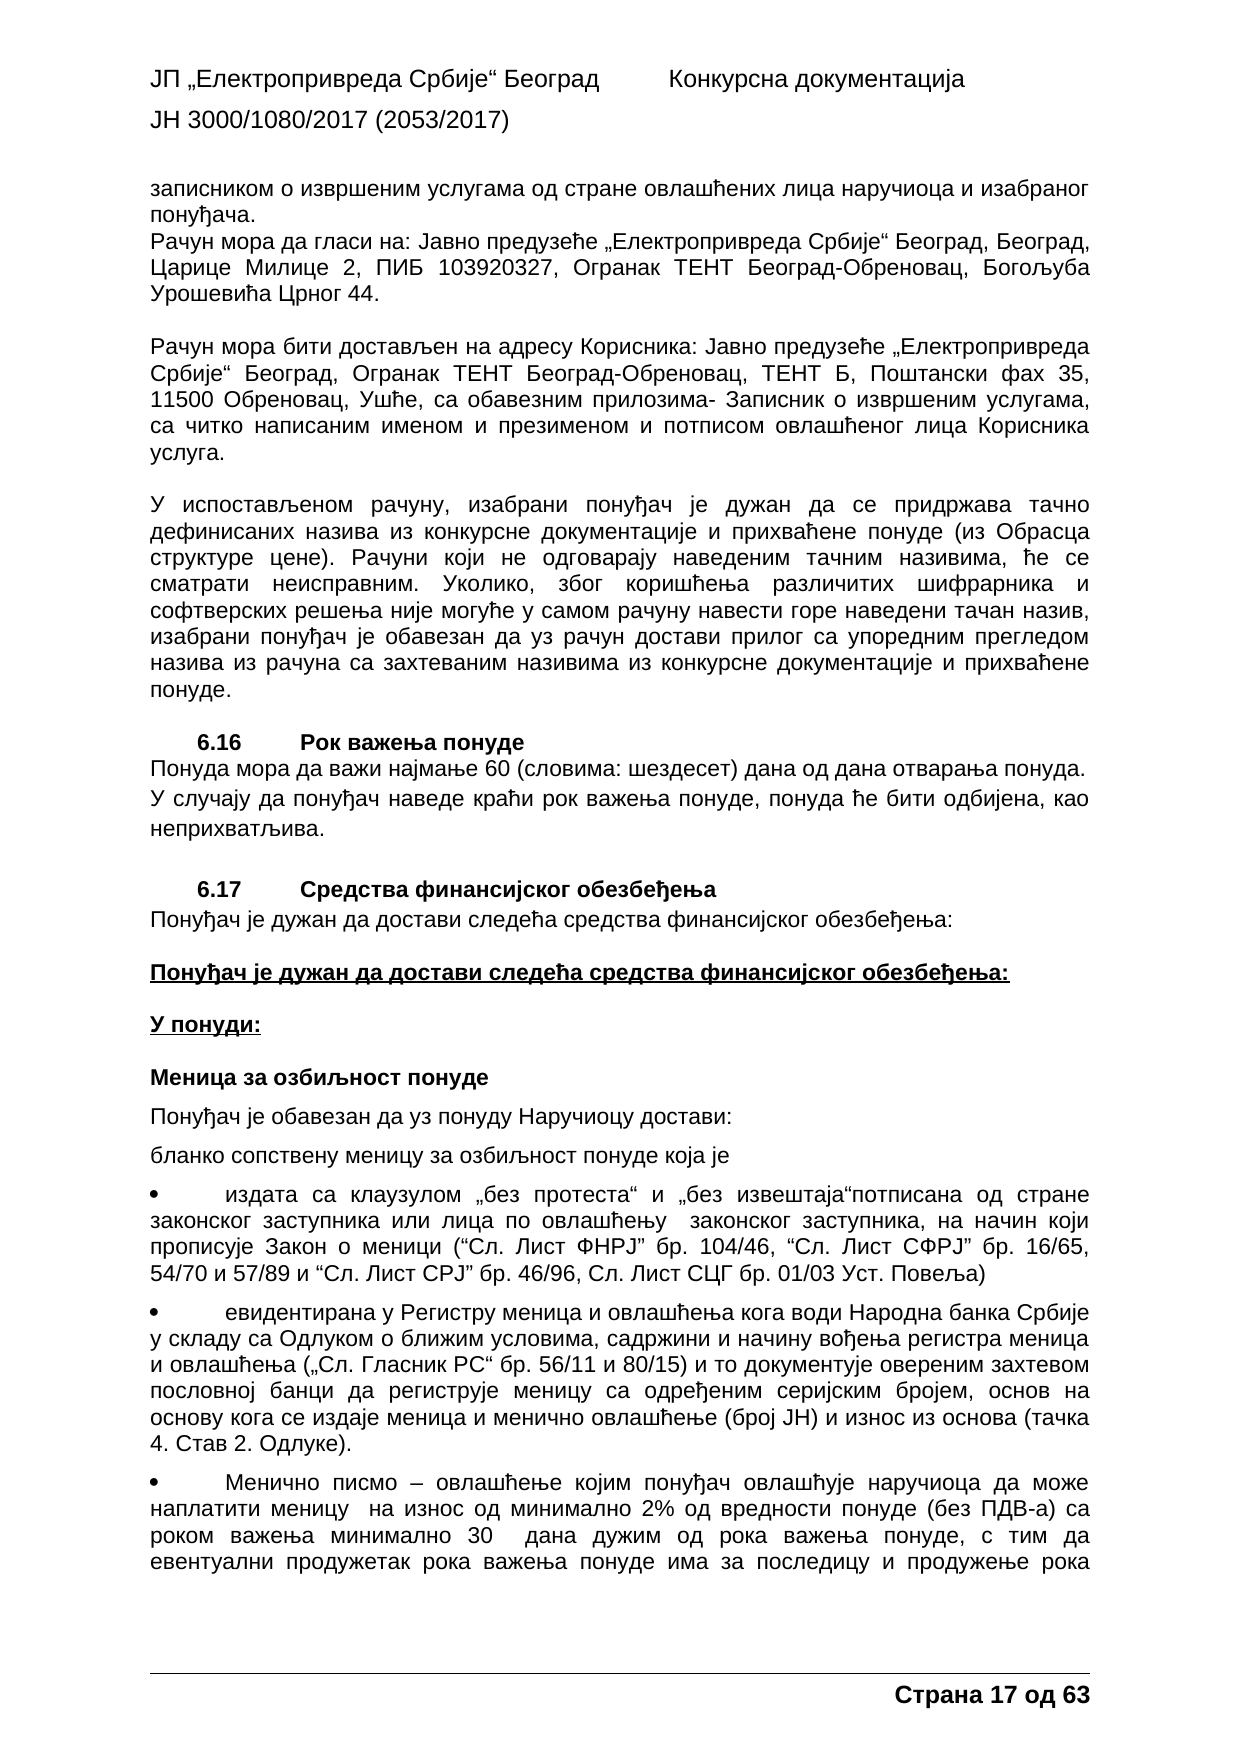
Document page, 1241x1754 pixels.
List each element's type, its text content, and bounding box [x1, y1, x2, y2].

text Меница за озбиљност понуде [150, 1064, 1090, 1090]
list Понуда мора да важи најмање 60 (словима: шездесет) дана од дана отварања понуда. [150, 755, 1090, 781]
text Понуђач је обавезан да уз понуду Наручиоцу достави: [150, 1103, 1090, 1129]
list издата са клаузулом „без протеста“ и „без извештаја“потписана од стране законског заступника или лица по овлашћењу законског заступника, на начин који прописује Закон о меници (“Сл. Лист ФНРЈ” бр. 104/46, “Сл. Лист СФРЈ” бр. 16/65, 54/70 и 57/89 и “Сл. Лист СРЈ” бр. 46/96, Сл. Лист СЦГ бр. 01/03 Уст. Повеља) [150, 1181, 1090, 1286]
text У испостављеном рачуну, изабрани понуђач је дужан да се придржава тачно дефинисаних назива из конкурсне документације и прихваћене понуде (из Обрасца структуре цене). Рачуни који не одговарају наведеним тачним називима, ће се сматрати неисправним. Уколико, због коришћења различитих шифрарника и софтверских решења није могуће у самом рачуну навести горе наведени тачан назив, изабрани понуђач је обавезан да уз рачун достави прилог са упоредним прегледом назива из рачуна са захтеваним називима из конкурсне документације и прихваћене понуде. [150, 491, 1090, 702]
text Рачун мора бити достављен на адресу Корисника: Јавно предузеће „Електропривреда Србије“ Београд, Огранак ТЕНТ Београд-Обреновац, ТЕНТ Б, Поштански фах 35, 11500 Обреновац, Ушће, са обавезним прилозима- Записник о извршеним услугама, са читко написаним именом и презименом и потписом овлашћеног лица Корисника услуга. [150, 333, 1090, 465]
list Рок важења понуде [197, 728, 1090, 755]
text Понуђач је дужан да достави следећа средства финансијског обезбеђења: [150, 958, 1091, 985]
list У случају да понуђач наведе краћи рок важења понуде, понуда ће бити одбијена, као неприхватљива. [150, 785, 1090, 842]
text У понуди: [150, 1011, 1091, 1038]
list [150, 1469, 1090, 1574]
text бланко сопствену меницу за озбиљност понуде која је [150, 1142, 1090, 1168]
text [150, 175, 1090, 228]
list Средства финансијског обезбеђења [197, 876, 1090, 902]
list евидентирана у Регистру меница и овлашћења кога води Народна банка Србије у складу са Одлуком о ближим условима, садржини и начину вођења регистра меница и овлашћења („Сл. Гласник РС“ бр. 56/11 и 80/15) и то документује овереним захтевом пословној банци да региструје меницу са одређеним серијским бројем, основ на основу кога се издаје меница и менично овлашћење (број ЈН) и износ из основа (тачка 4. Став 2. Одлуке). [150, 1298, 1090, 1457]
text Рачун мора да гласи на: Јавно предузеће „Електропривреда Србије“ Београд, Београд, Царице Милице 2, ПИБ 103920327, Огранак ТЕНТ Београд-Обреновац, Богољуба Урошевића Црног 44. [150, 228, 1090, 307]
text Понуђач је дужан да достави следећа средства финансијског обезбеђења: [150, 906, 1090, 932]
